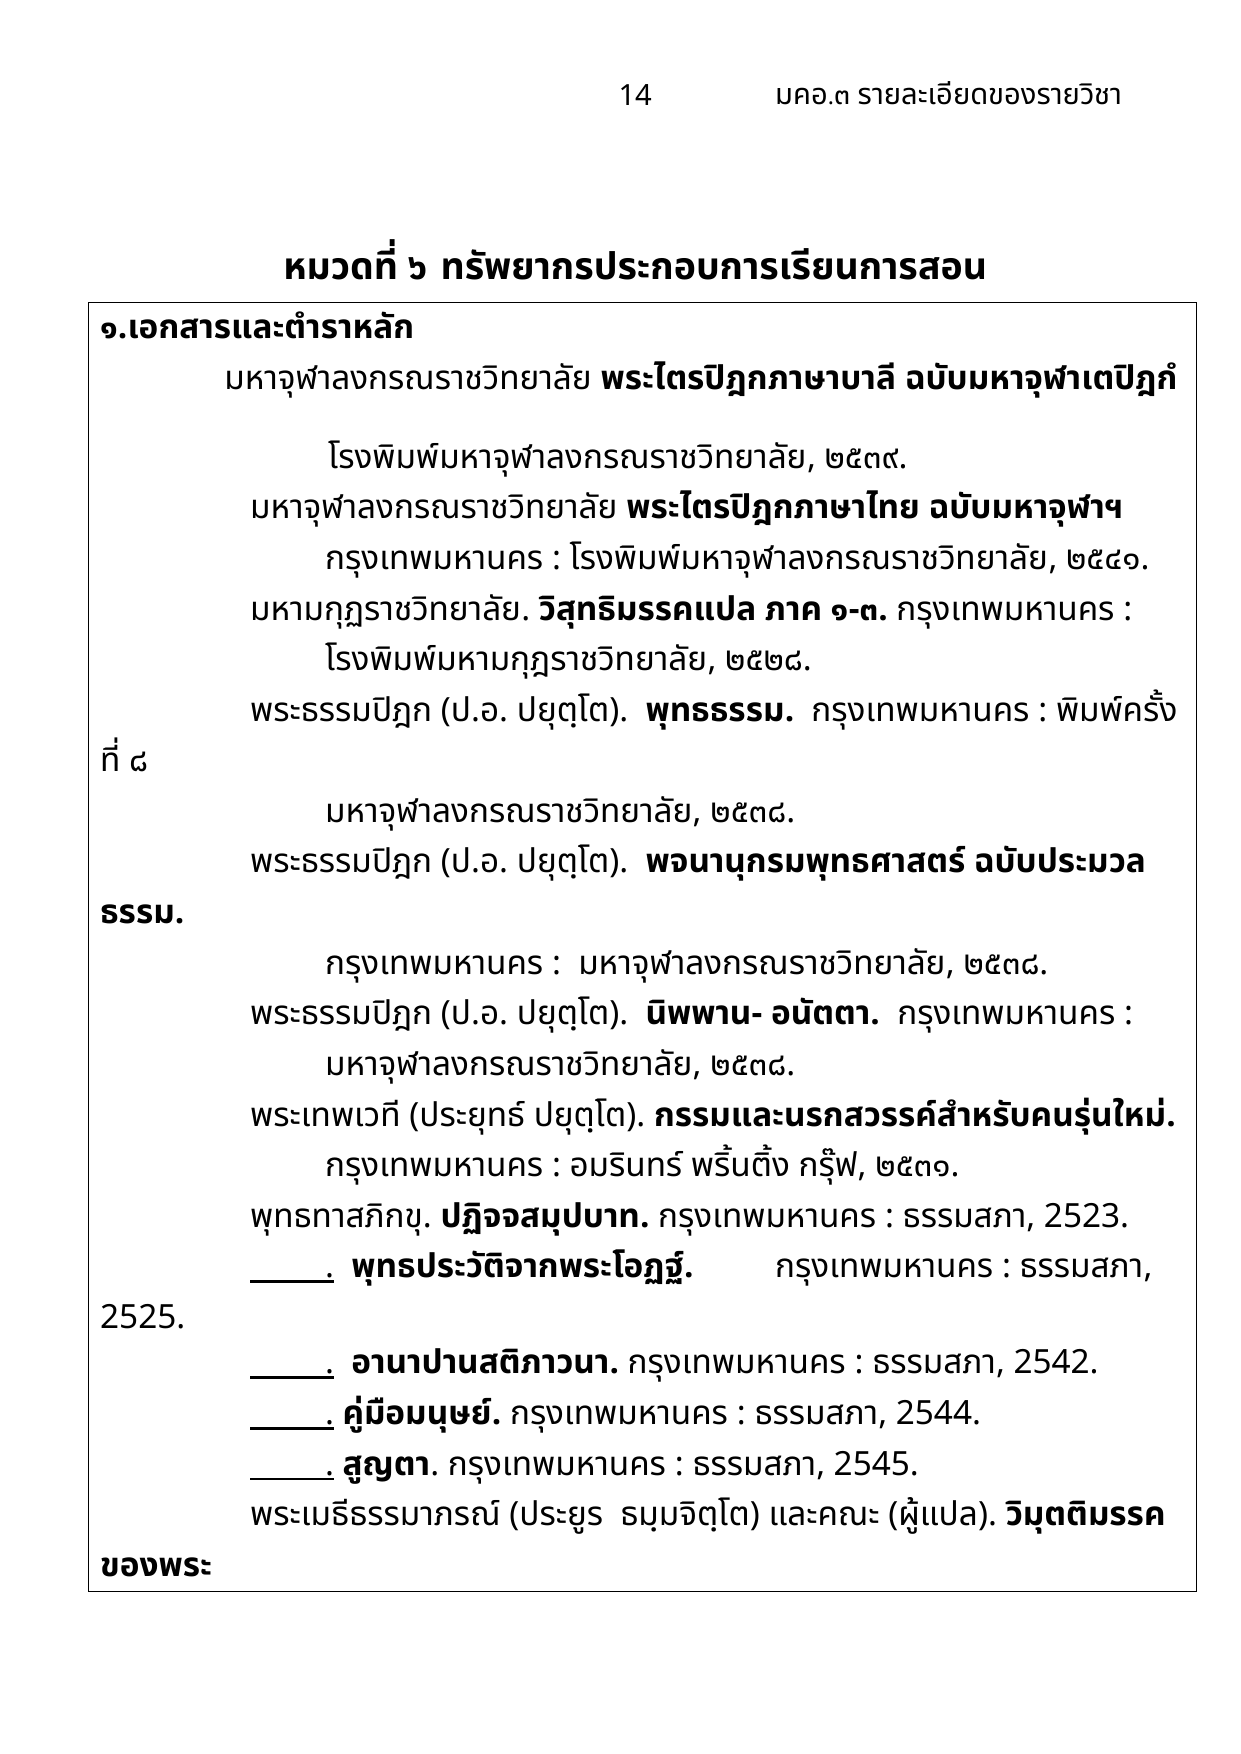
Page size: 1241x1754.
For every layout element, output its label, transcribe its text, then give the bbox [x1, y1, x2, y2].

text หมวดที่ ๖ ทรัพยากรประกอบการเรียนการสอน [148, 239, 1122, 296]
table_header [89, 303, 1196, 1591]
